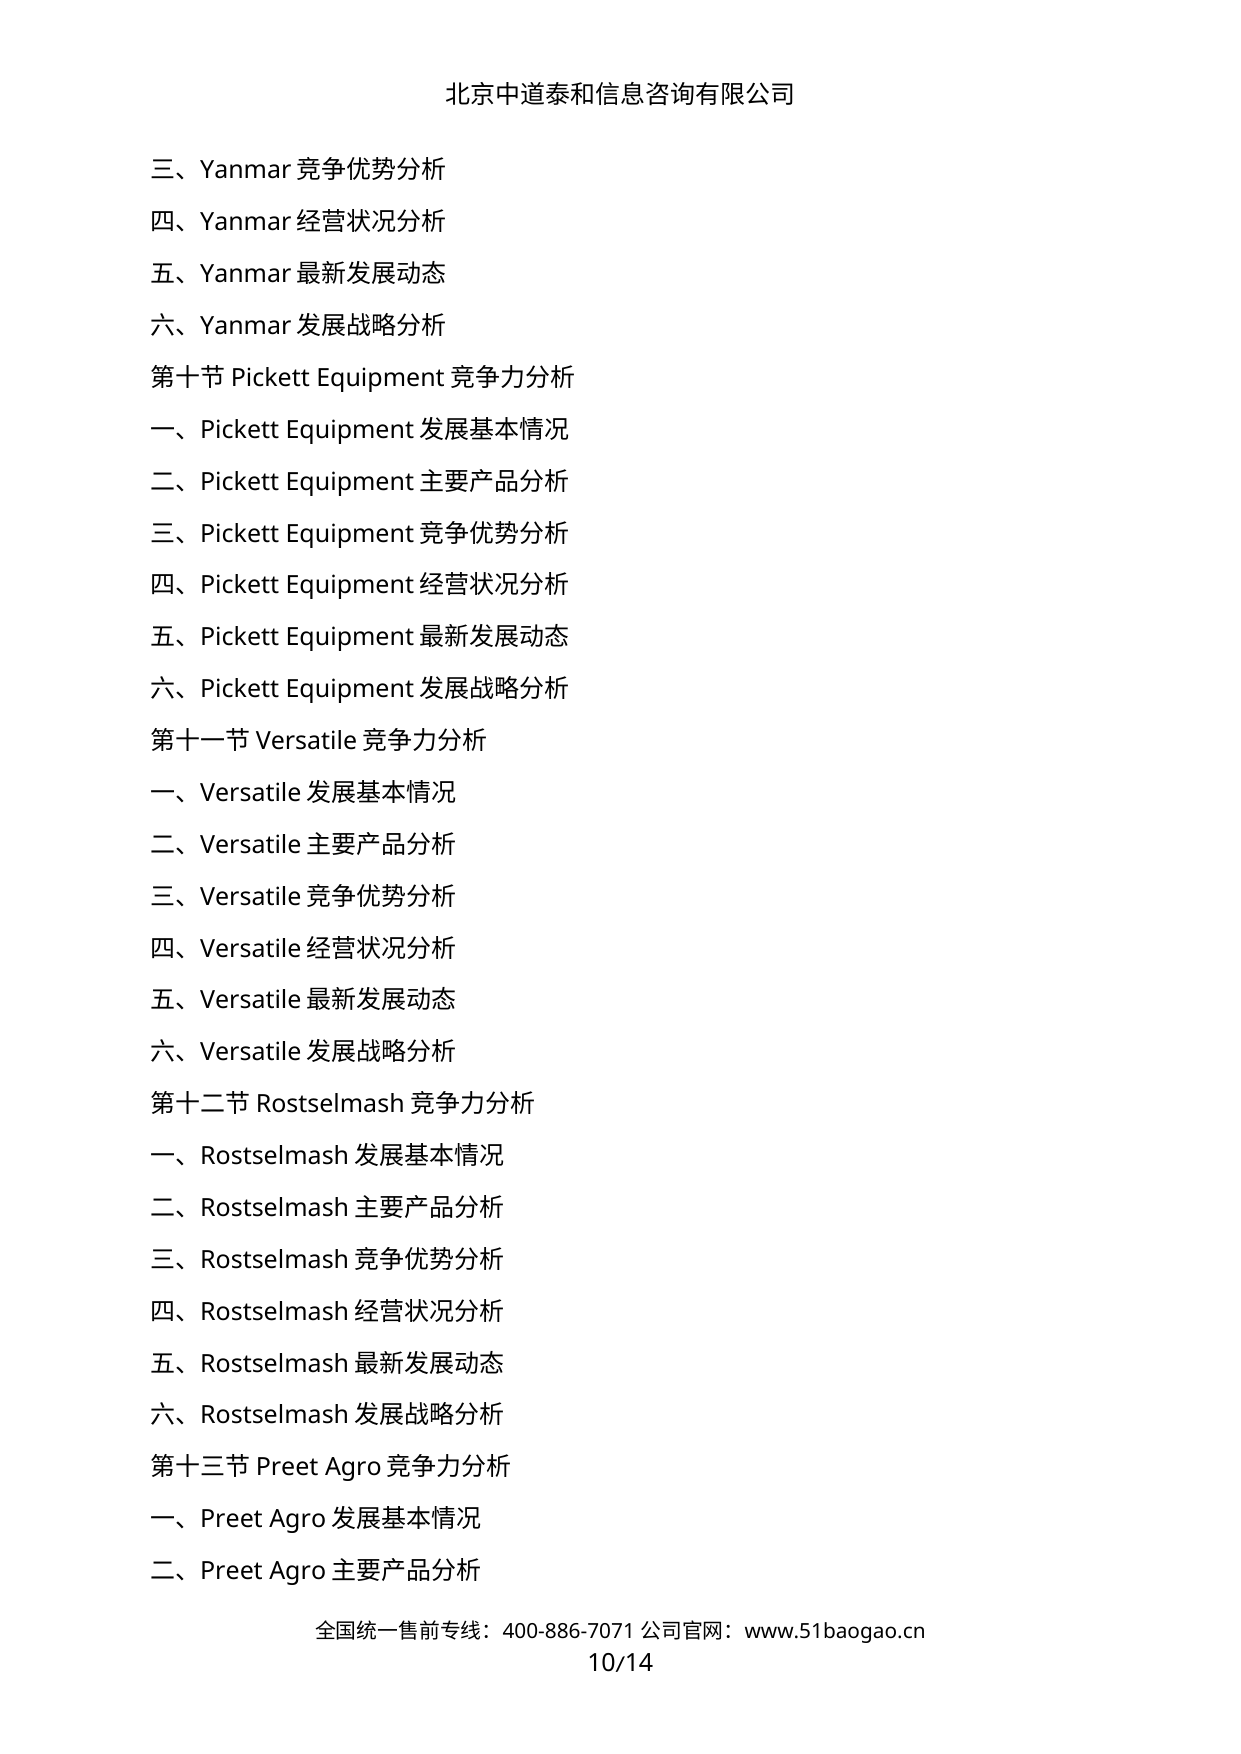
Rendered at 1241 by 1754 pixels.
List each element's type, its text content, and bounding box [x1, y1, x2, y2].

text 六、Rostselmash发展战略分析 [150, 1395, 1090, 1431]
text 四、Versatile经营状况分析 [150, 928, 1090, 964]
text 六、Yanmar发展战略分析 [150, 306, 1090, 342]
text 五、Versatile最新发展动态 [150, 980, 1090, 1016]
text 二、Pickett Equipment主要产品分析 [150, 461, 1090, 497]
text 二、Versatile主要产品分析 [150, 824, 1090, 861]
text 五、Pickett Equipment最新发展动态 [150, 617, 1090, 653]
text 三、Yanmar竞争优势分析 [150, 150, 1090, 186]
text 一、Preet Agro发展基本情况 [150, 1499, 1090, 1535]
text 四、Rostselmash经营状况分析 [150, 1291, 1090, 1327]
text 四、Pickett Equipment经营状况分析 [150, 565, 1090, 601]
text 六、Pickett Equipment发展战略分析 [150, 669, 1090, 705]
text 四、Yanmar经营状况分析 [150, 202, 1090, 238]
text 一、Pickett Equipment发展基本情况 [150, 409, 1090, 446]
text 三、Rostselmash竞争优势分析 [150, 1239, 1090, 1276]
text 第十二节 Rostselmash竞争力分析 [150, 1084, 1090, 1120]
text 三、Versatile竞争优势分析 [150, 876, 1090, 912]
text 第十一节 Versatile竞争力分析 [150, 721, 1090, 757]
text 五、Rostselmash最新发展动态 [150, 1343, 1090, 1379]
text 三、Pickett Equipment竞争优势分析 [150, 513, 1090, 549]
text 二、Rostselmash主要产品分析 [150, 1187, 1090, 1224]
text 六、Versatile发展战略分析 [150, 1032, 1090, 1068]
text 一、Rostselmash发展基本情况 [150, 1136, 1090, 1172]
text 一、Versatile发展基本情况 [150, 772, 1090, 809]
text 第十节 Pickett Equipment竞争力分析 [150, 357, 1090, 394]
text 第十三节 Preet Agro竞争力分析 [150, 1447, 1090, 1483]
text 二、Preet Agro主要产品分析 [150, 1551, 1090, 1587]
text 五、Yanmar最新发展动态 [150, 254, 1090, 290]
